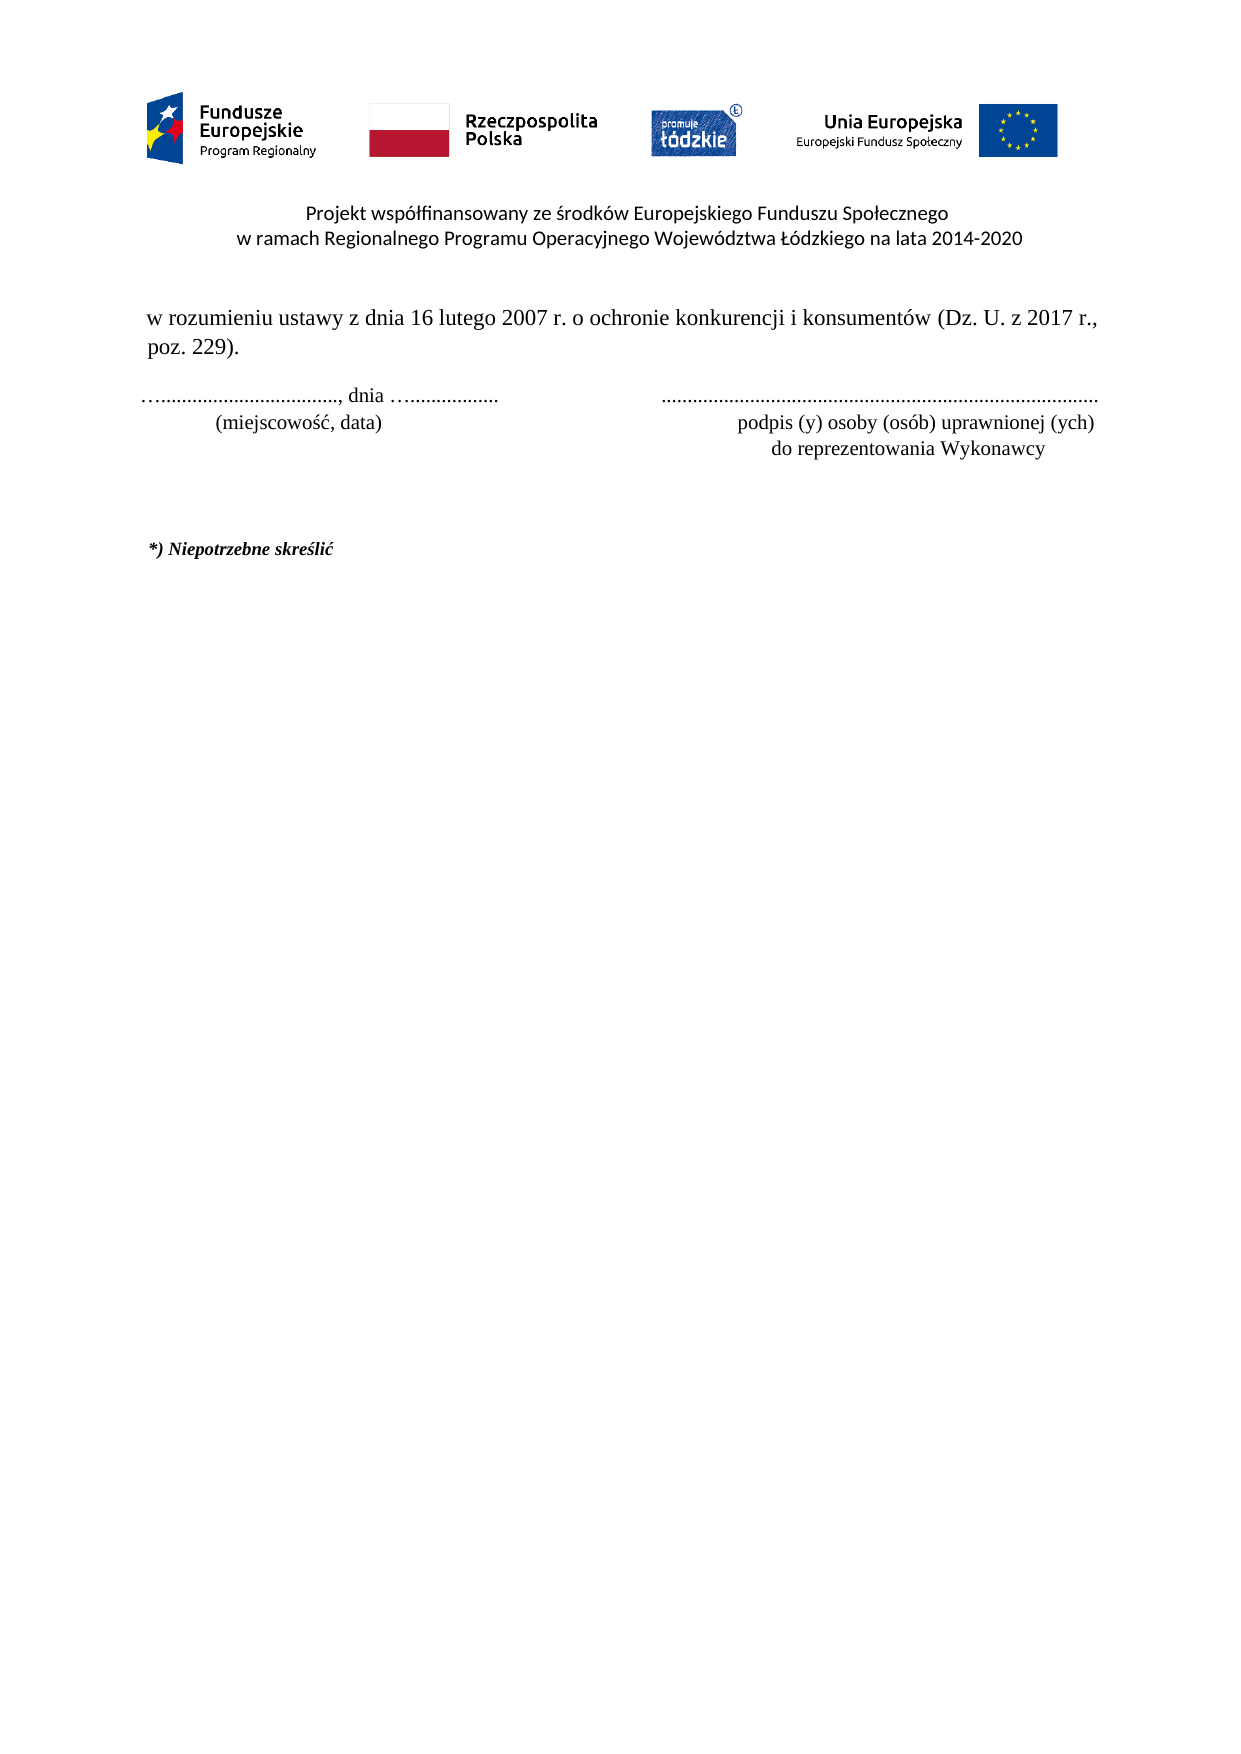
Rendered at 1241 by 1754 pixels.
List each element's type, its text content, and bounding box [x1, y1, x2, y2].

text *) Niepotrzebne skreślić [148, 538, 1128, 559]
picture [129, 73, 1075, 182]
text (miejscowość, data) podpis (y) osoby (osób) uprawnionej (ych) [129, 409, 1128, 434]
text ….................................., dnia …................. .................................................................................... [129, 383, 1128, 407]
text do reprezentowania Wykonawcy [146, 436, 1128, 460]
text w rozumieniu ustawy z dnia 16 lutego 2007 r. o ochronie konkurencji i konsumentów (Dz. U. z 2017 r., poz. 229). [146, 304, 1128, 359]
